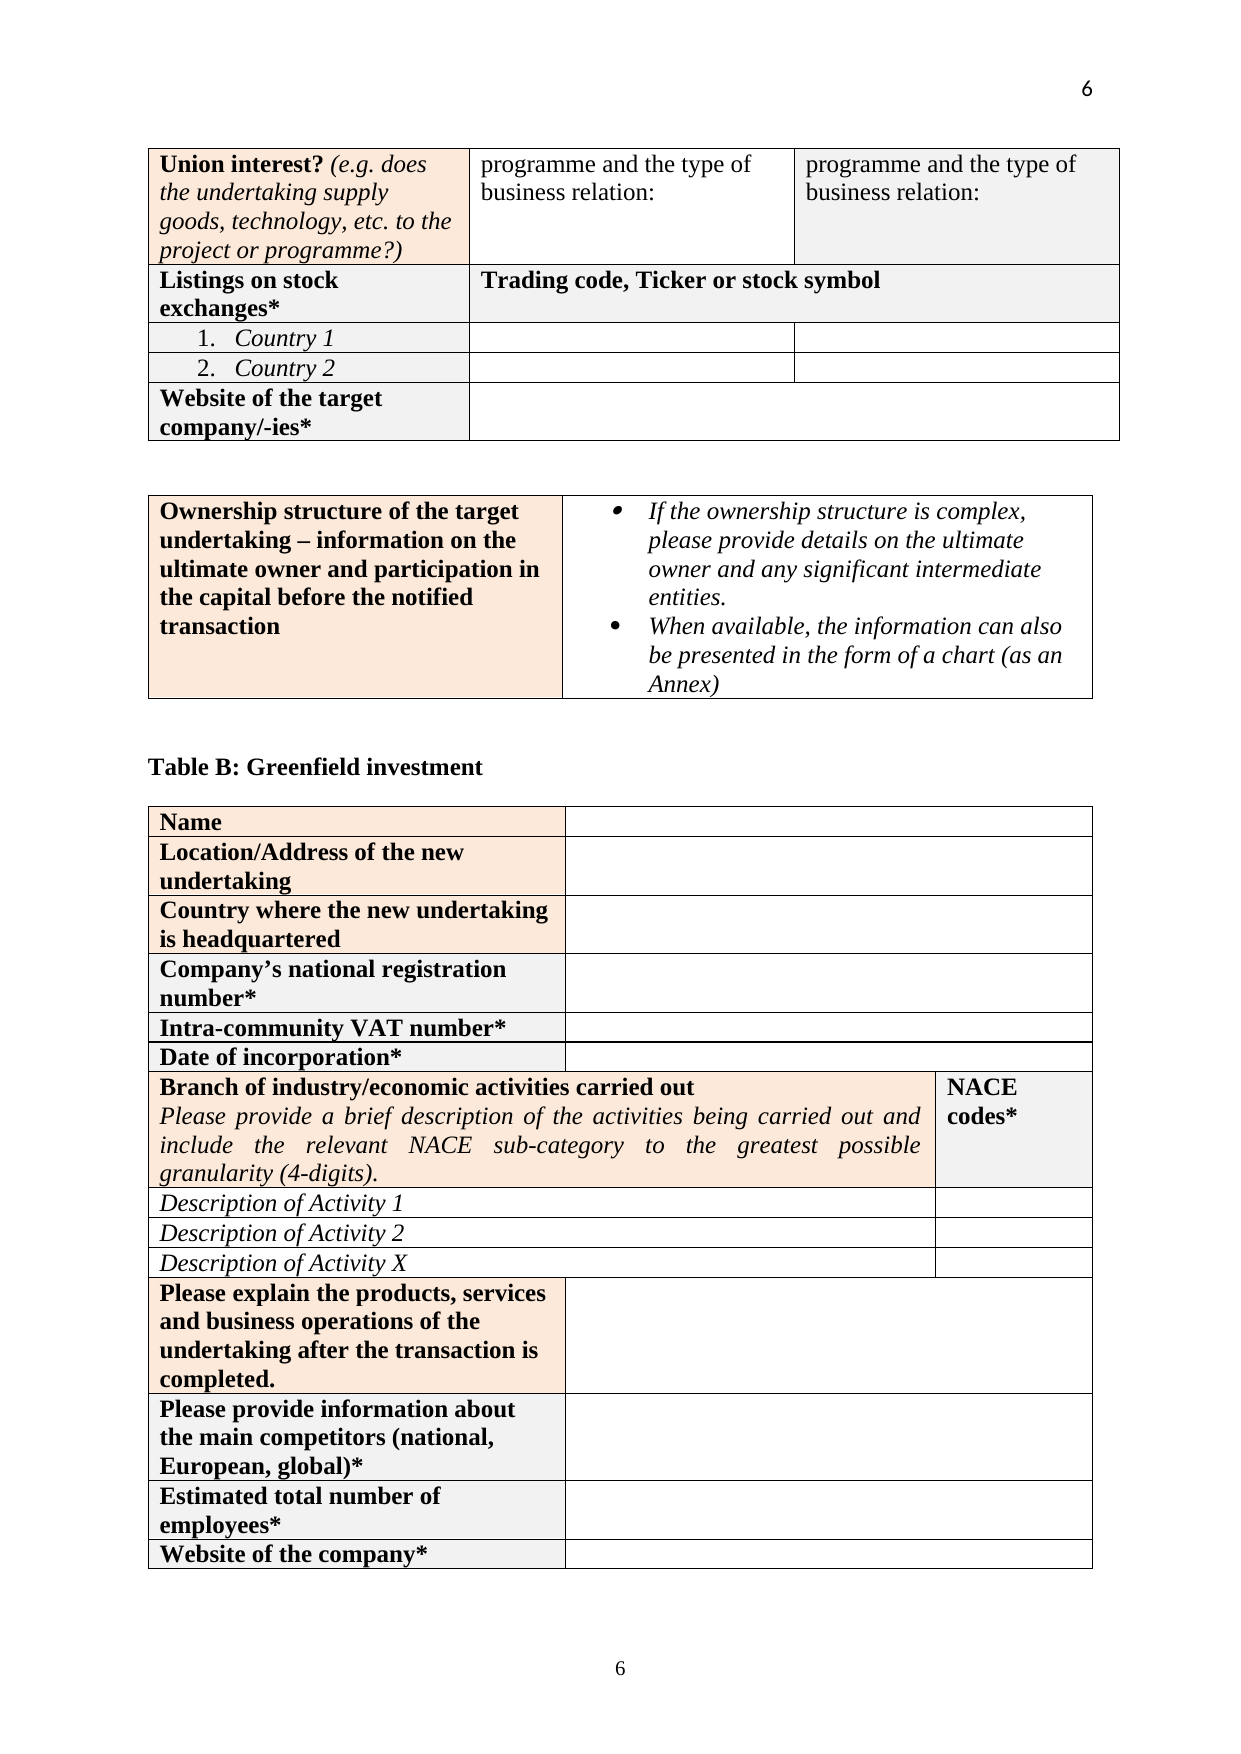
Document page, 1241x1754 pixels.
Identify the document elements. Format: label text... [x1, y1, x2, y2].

table_cell [936, 1188, 1092, 1217]
table_cell Country 1 [149, 323, 469, 352]
table_cell Country 2 [149, 353, 469, 382]
table_cell [470, 323, 794, 352]
table_cell [566, 954, 1092, 1012]
table_cell [470, 383, 1119, 440]
table_cell [566, 1043, 1092, 1071]
table_cell Website of the company* [149, 1540, 565, 1568]
table_cell [566, 1540, 1092, 1568]
table_cell [795, 353, 1119, 382]
table_cell Branch of industry/economic activities carried out Please provide a brief description of the activities being carried out and include the relevant NACE sub-category to the greatest possible granularity (4-digits). [149, 1072, 935, 1187]
table_cell [566, 1278, 1092, 1393]
table_cell [470, 353, 794, 382]
table_cell Website of the target company/-ies* [149, 383, 469, 440]
table_cell Description of Activity 2 [149, 1218, 935, 1247]
table_cell Description of Activity 1 [149, 1188, 935, 1217]
table_header If the ownership structure is complex, please provide details on the ultimate owner and any significant intermediate entities. When available, the information can also be presented in the form of a chart (as an Annex) [563, 496, 1092, 697]
table_cell [566, 896, 1092, 953]
table_cell Please explain the products, services and business operations of the undertaking after the transaction is completed. [149, 1278, 232, 1393]
table_cell Company’s national registration number* [149, 954, 565, 1012]
table_cell [566, 837, 1092, 894]
table_cell Please provide information about the main competitors (national, European, global)* [149, 1394, 565, 1480]
table_cell [936, 1248, 1092, 1277]
table_cell Description of Activity X [149, 1248, 935, 1277]
table_cell Location/Address of the new undertaking [149, 837, 565, 894]
table_cell Listings on stock exchanges* [149, 265, 469, 322]
table_cell [566, 1394, 1092, 1480]
table_cell [566, 1013, 1092, 1041]
table_cell Intra-community VAT number* [149, 1013, 565, 1041]
table_cell No Yes, please specify the project, the relevant EU programme and the type of business relation: [795, 149, 1119, 264]
table_cell [936, 1218, 1092, 1247]
table_cell Date of incorporation* [149, 1043, 565, 1071]
table_cell Country where the new undertaking is headquartered [149, 896, 565, 953]
table_cell [795, 323, 1119, 352]
table_cell Please explain the products, services and business operations of the undertaking after the transaction is completed. [275, 1278, 565, 1393]
text Table B: Greenfield investment [148, 752, 1093, 781]
table_cell NACE codes* [936, 1072, 1092, 1187]
table_cell Does the target undertaking maintain business relations with a project or programme of Union interest? (e.g. does the undertaking supply goods, technology, etc. to the project or programme?) [149, 149, 469, 264]
table_header [566, 807, 1092, 836]
table_cell No Yes, please specify the project, the relevant EU programme and the type of business relation: [470, 149, 794, 264]
table_cell [566, 1481, 1092, 1538]
table_header Name [149, 807, 565, 836]
table_cell Trading code, Ticker or stock symbol [470, 265, 1119, 322]
table_cell Estimated total number of employees* [149, 1481, 565, 1538]
table_header Ownership structure of the target undertaking – information on the ultimate owner and participation in the capital before the notified transaction [149, 496, 562, 697]
